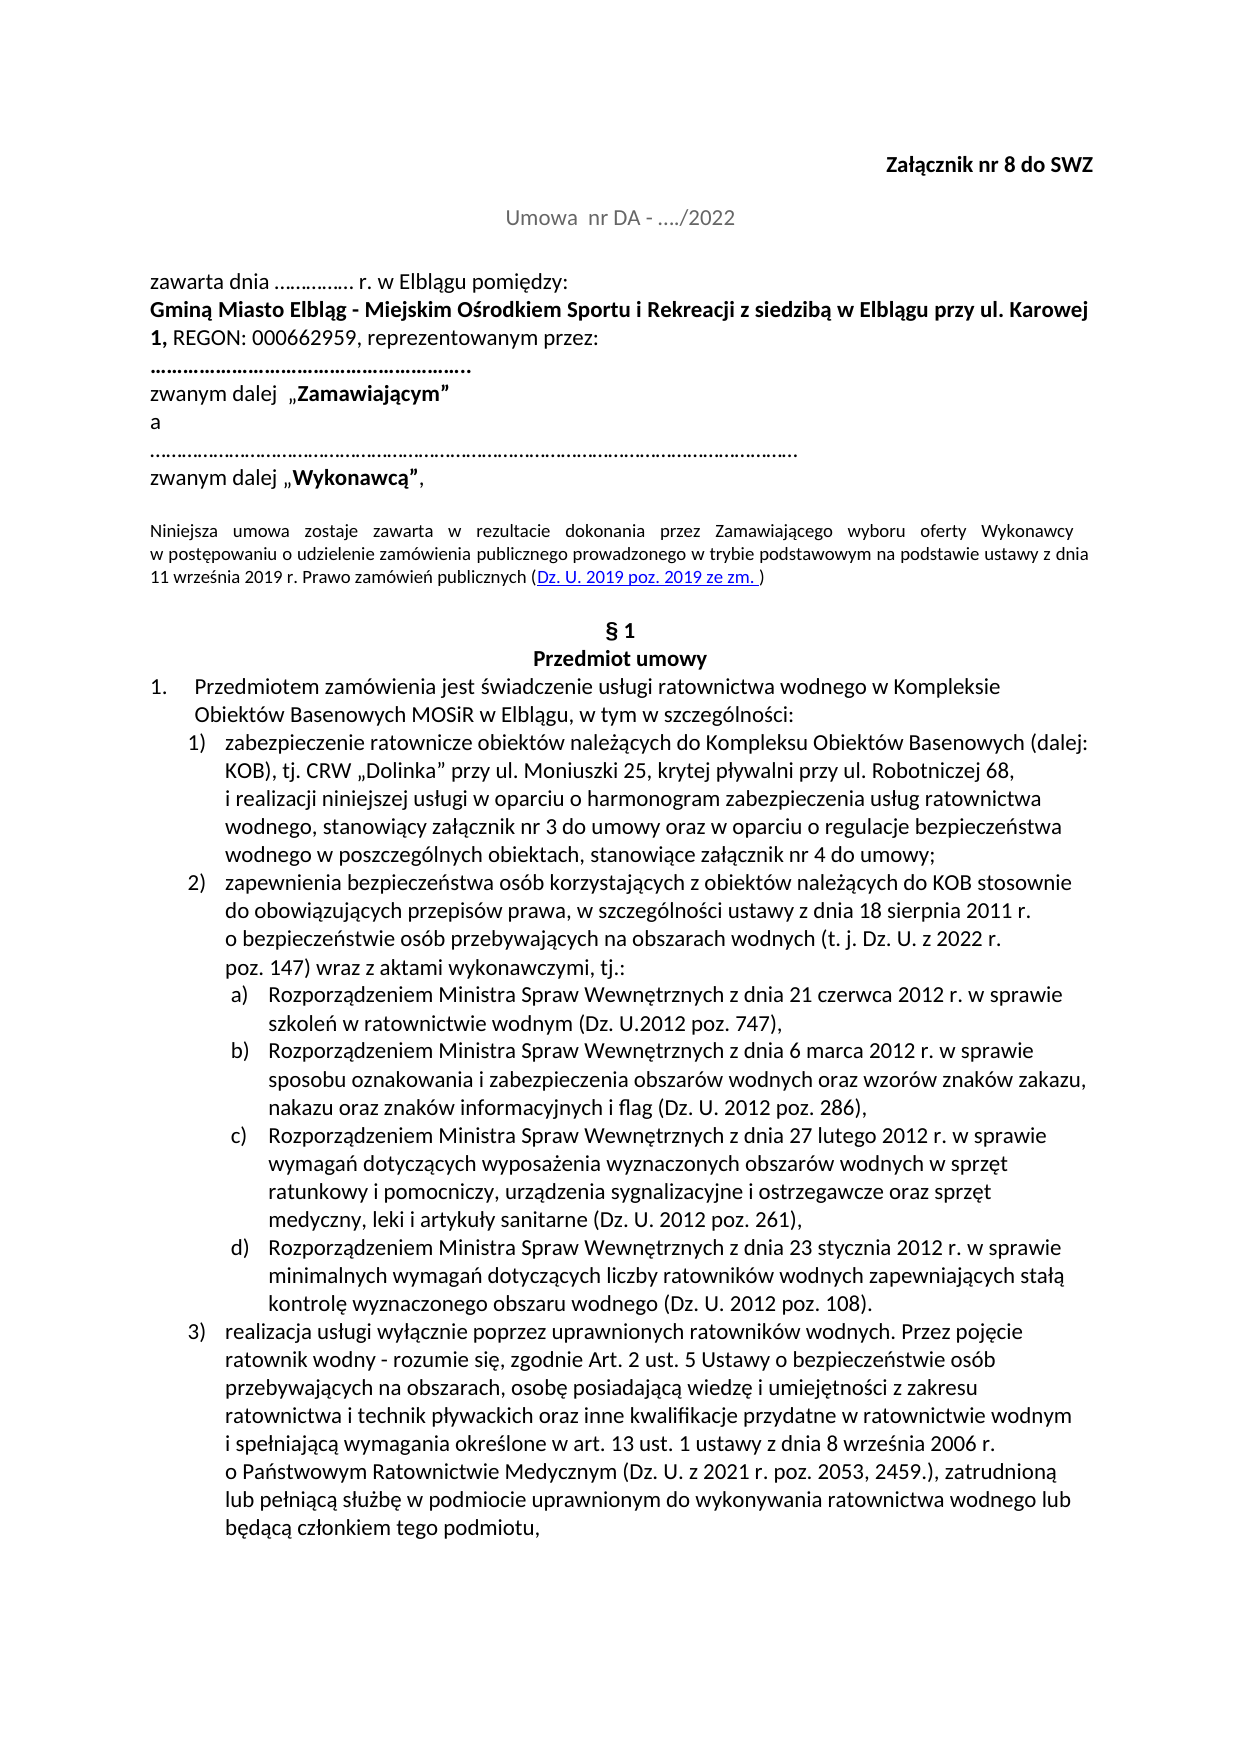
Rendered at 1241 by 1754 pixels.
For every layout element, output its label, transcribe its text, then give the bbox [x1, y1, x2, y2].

text 1 [150, 616, 1090, 644]
text Przedmiot umowy [150, 644, 1090, 672]
list realizacja usługi wyłącznie poprzez uprawnionych ratowników wodnych. Przez pojęcie ratownik wodny - rozumie się, zgodnie Art. 2 ust. 5 Ustawy o bezpieczeństwie osób przebywających na obszarach, osobę posiadającą wiedzę i umiejętności z zakresu ratownictwa i technik pływackich oraz inne kwalifikacje przydatne w ratownictwie wodnym i spełniającą wymagania określone w art. 13 ust. 1 ustawy z dnia 8 września 2006 r. o Państwowym Ratownictwie Medycznym (Dz. U. z 2021 r. poz. 2053, 2459.), zatrudnioną lub pełniącą służbę w podmiocie uprawnionym do wykonywania ratownictwa wodnego lub będącą członkiem tego podmiotu, [187, 1317, 1090, 1541]
list Rozporządzeniem Ministra Spraw Wewnętrznych z dnia 6 marca 2012 r. w sprawie sposobu oznakowania i zabezpieczenia obszarów wodnych oraz wzorów znaków zakazu, nakazu oraz znaków informacyjnych i flag (Dz. U. 2012 poz. 286), [231, 1037, 1090, 1121]
text zwanym dalej „Wykonawcą”, [150, 463, 1090, 492]
text Gminą Miasto Elbląg - Miejskim Ośrodkiem Sportu i Rekreacji z siedzibą w Elblągu przy ul. Karowej 1, REGON: 000662959, reprezentowanym przez: [150, 295, 1090, 351]
list Przedmiotem zamówienia jest świadczenie usługi ratownictwa wodnego w Kompleksie Obiektów Basenowych MOSiR w Elblągu, w tym w szczególności: [150, 672, 1090, 728]
text Załącznik nr 8 do SWZ [150, 150, 1093, 178]
text ………………………………………………….. [150, 351, 1090, 379]
list zapewnienia bezpieczeństwa osób korzystających z obiektów należących do KOB stosownie do obowiązujących przepisów prawa, w szczególności ustawy z dnia 18 sierpnia 2011 r. o bezpieczeństwie osób przebywających na obszarach wodnych (t. j. Dz. U. z 2022 r. poz. 147) wraz z aktami wykonawczymi, tj.: [187, 868, 1090, 981]
list Rozporządzeniem Ministra Spraw Wewnętrznych z dnia 27 lutego 2012 r. w sprawie wymagań dotyczących wyposażenia wyznaczonych obszarów wodnych w sprzęt ratunkowy i pomocniczy, urządzenia sygnalizacyjne i ostrzegawcze oraz sprzęt medyczny, leki i artykuły sanitarne (Dz. U. 2012 poz. 261), [231, 1121, 1090, 1233]
text zawarta dnia …………… r. w Elblągu pomiędzy: [150, 267, 1090, 295]
text a [150, 407, 1090, 436]
subtitle Umowa nr DA - …./2022 [150, 203, 1090, 231]
list Rozporządzeniem Ministra Spraw Wewnętrznych z dnia 23 stycznia 2012 r. w sprawie minimalnych wymagań dotyczących liczby ratowników wodnych zapewniających stałą kontrolę wyznaczonego obszaru wodnego (Dz. U. 2012 poz. 108). [231, 1233, 1090, 1317]
list Rozporządzeniem Ministra Spraw Wewnętrznych z dnia 21 czerwca 2012 r. w sprawie szkoleń w ratownictwie wodnym (Dz. U.2012 poz. 747), [231, 981, 1090, 1037]
text …………………………………………………………………………………………………………… [150, 436, 1090, 463]
text zwanym dalej „Zamawiającym” [150, 379, 1090, 407]
text Niniejsza umowa zostaje zawarta w rezultacie dokonania przez Zamawiającego wyboru oferty Wykonawcy w postępowaniu o udzielenie zamówienia publicznego prowadzonego w trybie podstawowym na podstawie ustawy z dnia 11 września 2019 r. Prawo zamówień publicznych () [150, 519, 1090, 588]
list zabezpieczenie ratownicze obiektów należących do Kompleksu Obiektów Basenowych (dalej: KOB), tj. CRW „Dolinka” przy ul. Moniuszki 25, krytej pływalni przy ul. Robotniczej 68, i realizacji niniejszej usługi w oparciu o harmonogram zabezpieczenia usług ratownictwa wodnego, stanowiący załącznik nr 3 do umowy oraz w oparciu o regulacje bezpieczeństwa wodnego w poszczególnych obiektach, stanowiące załącznik nr 4 do umowy; [187, 728, 1090, 868]
